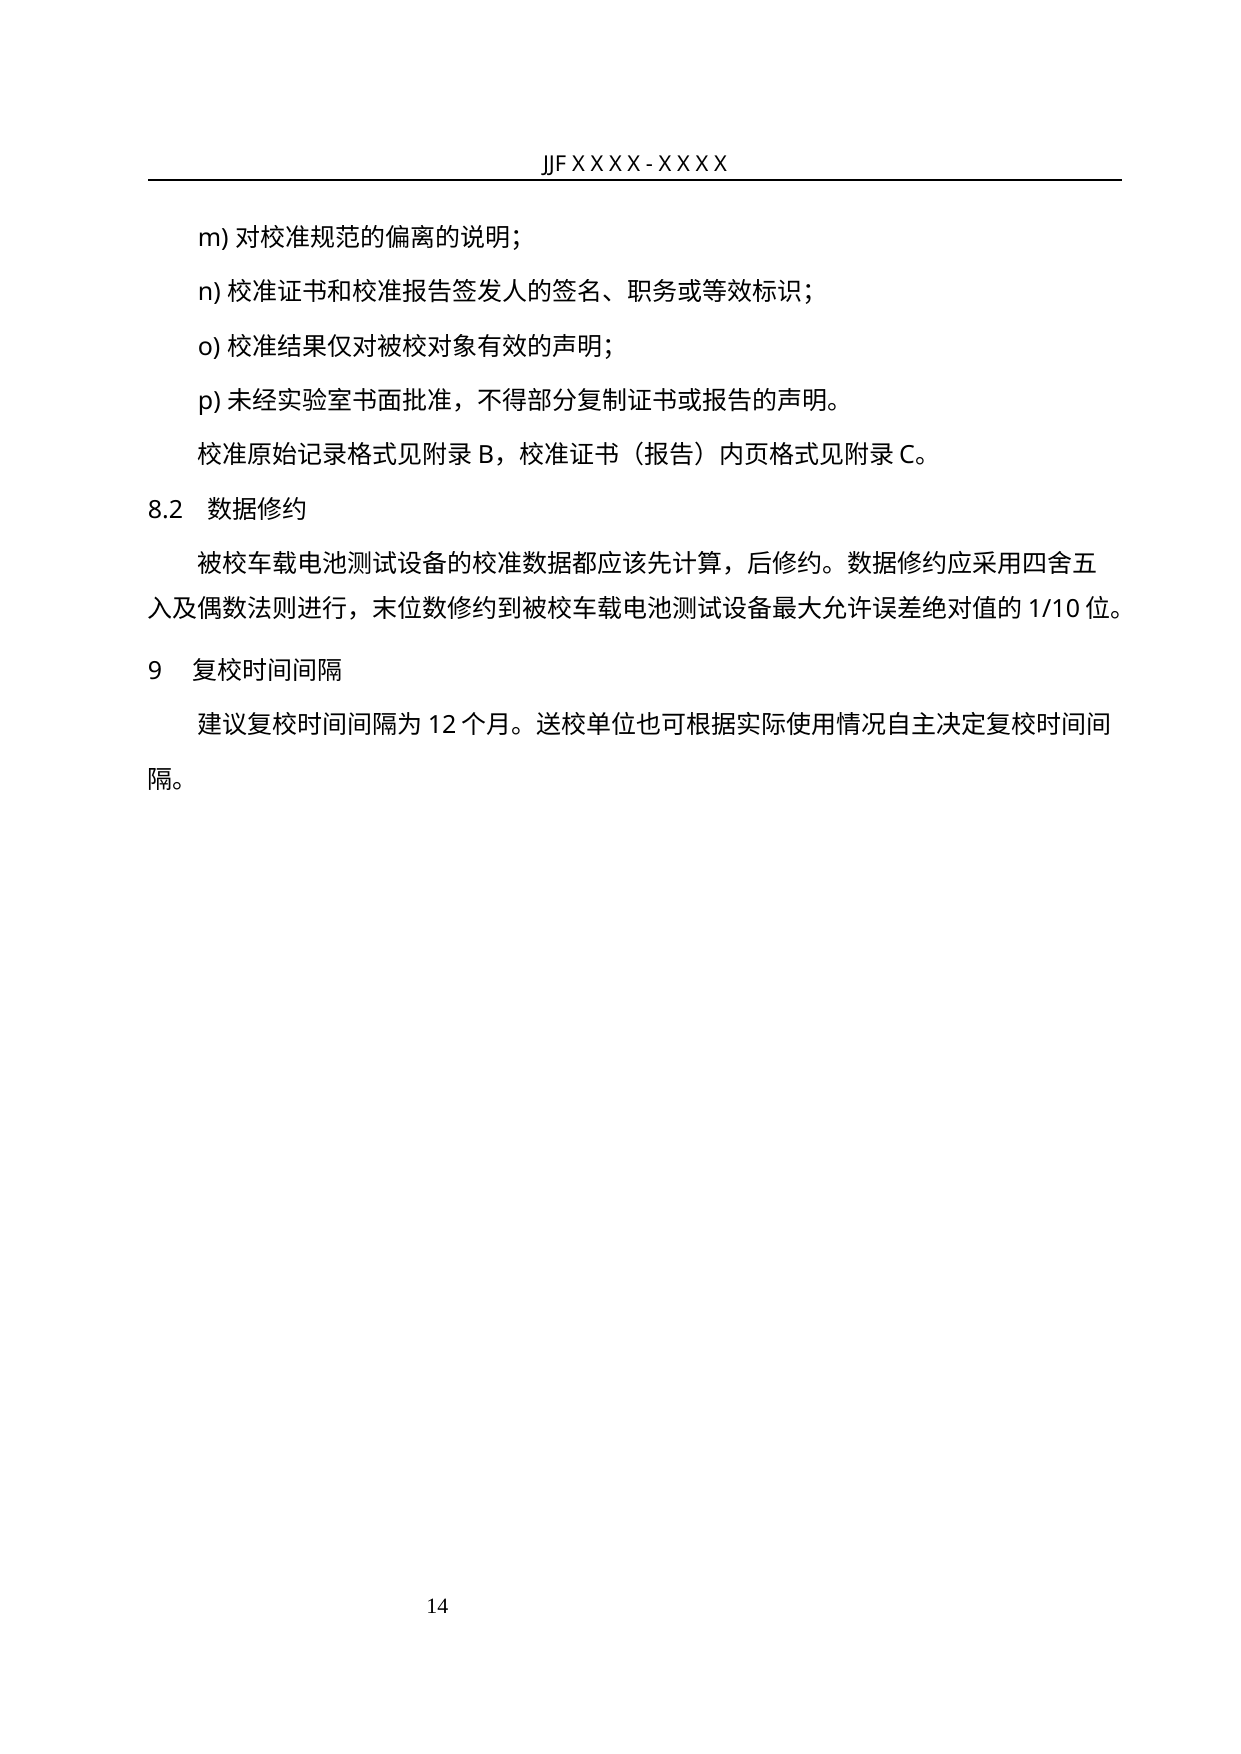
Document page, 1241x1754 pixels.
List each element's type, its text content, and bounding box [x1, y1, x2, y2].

text m) 对校准规范的偏离的说明； [148, 217, 1122, 253]
text p) 未经实验室书面批准，不得部分复制证书或报告的声明。 [148, 380, 1122, 417]
text o) 校准结果仅对被校对象有效的声明； [148, 326, 1122, 362]
subtitle 数据修约 [148, 489, 1122, 525]
text n) 校准证书和校准报告签发人的签名、职务或等效标识； [148, 272, 1122, 308]
text 校准原始记录格式见附录B，校准证书（报告）内页格式见附录C。 [148, 435, 1122, 471]
text 被校车载电池测试设备的校准数据都应该先计算，后修约。数据修约应采用四舍五入及偶数法则进行，末位数修约到被校车载电池测试设备最大允许误差绝对值的1/10位。 [148, 543, 1122, 625]
subtitle 复校时间间隔 [148, 650, 1122, 687]
text 建议复校时间间隔为12个月。送校单位也可根据实际使用情况自主决定复校时间间隔。 [148, 705, 1122, 795]
